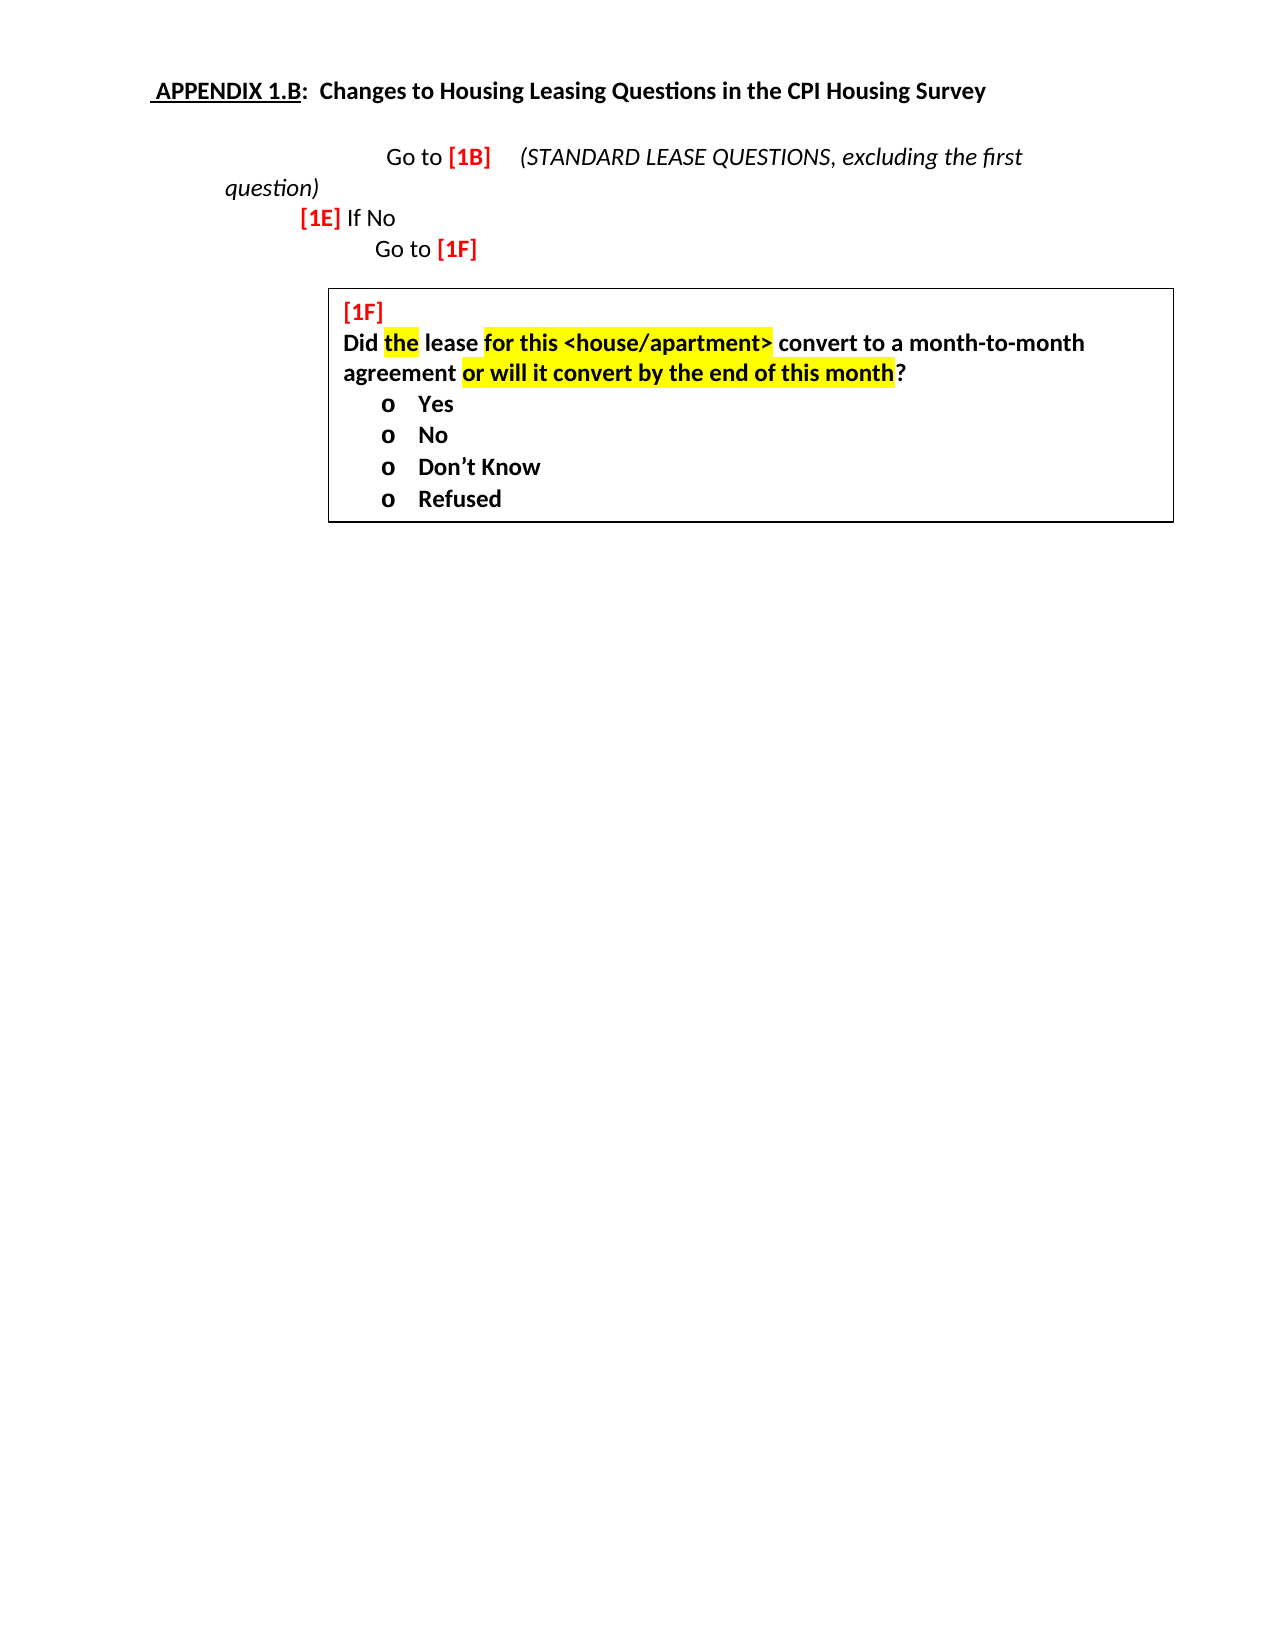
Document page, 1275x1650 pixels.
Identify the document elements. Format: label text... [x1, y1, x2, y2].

text Go to [1F] [300, 233, 1125, 263]
text Go to [1B] (STANDARD LEASE questions, excluding the first question) [225, 141, 1125, 202]
text [1E] If No [300, 202, 1125, 233]
